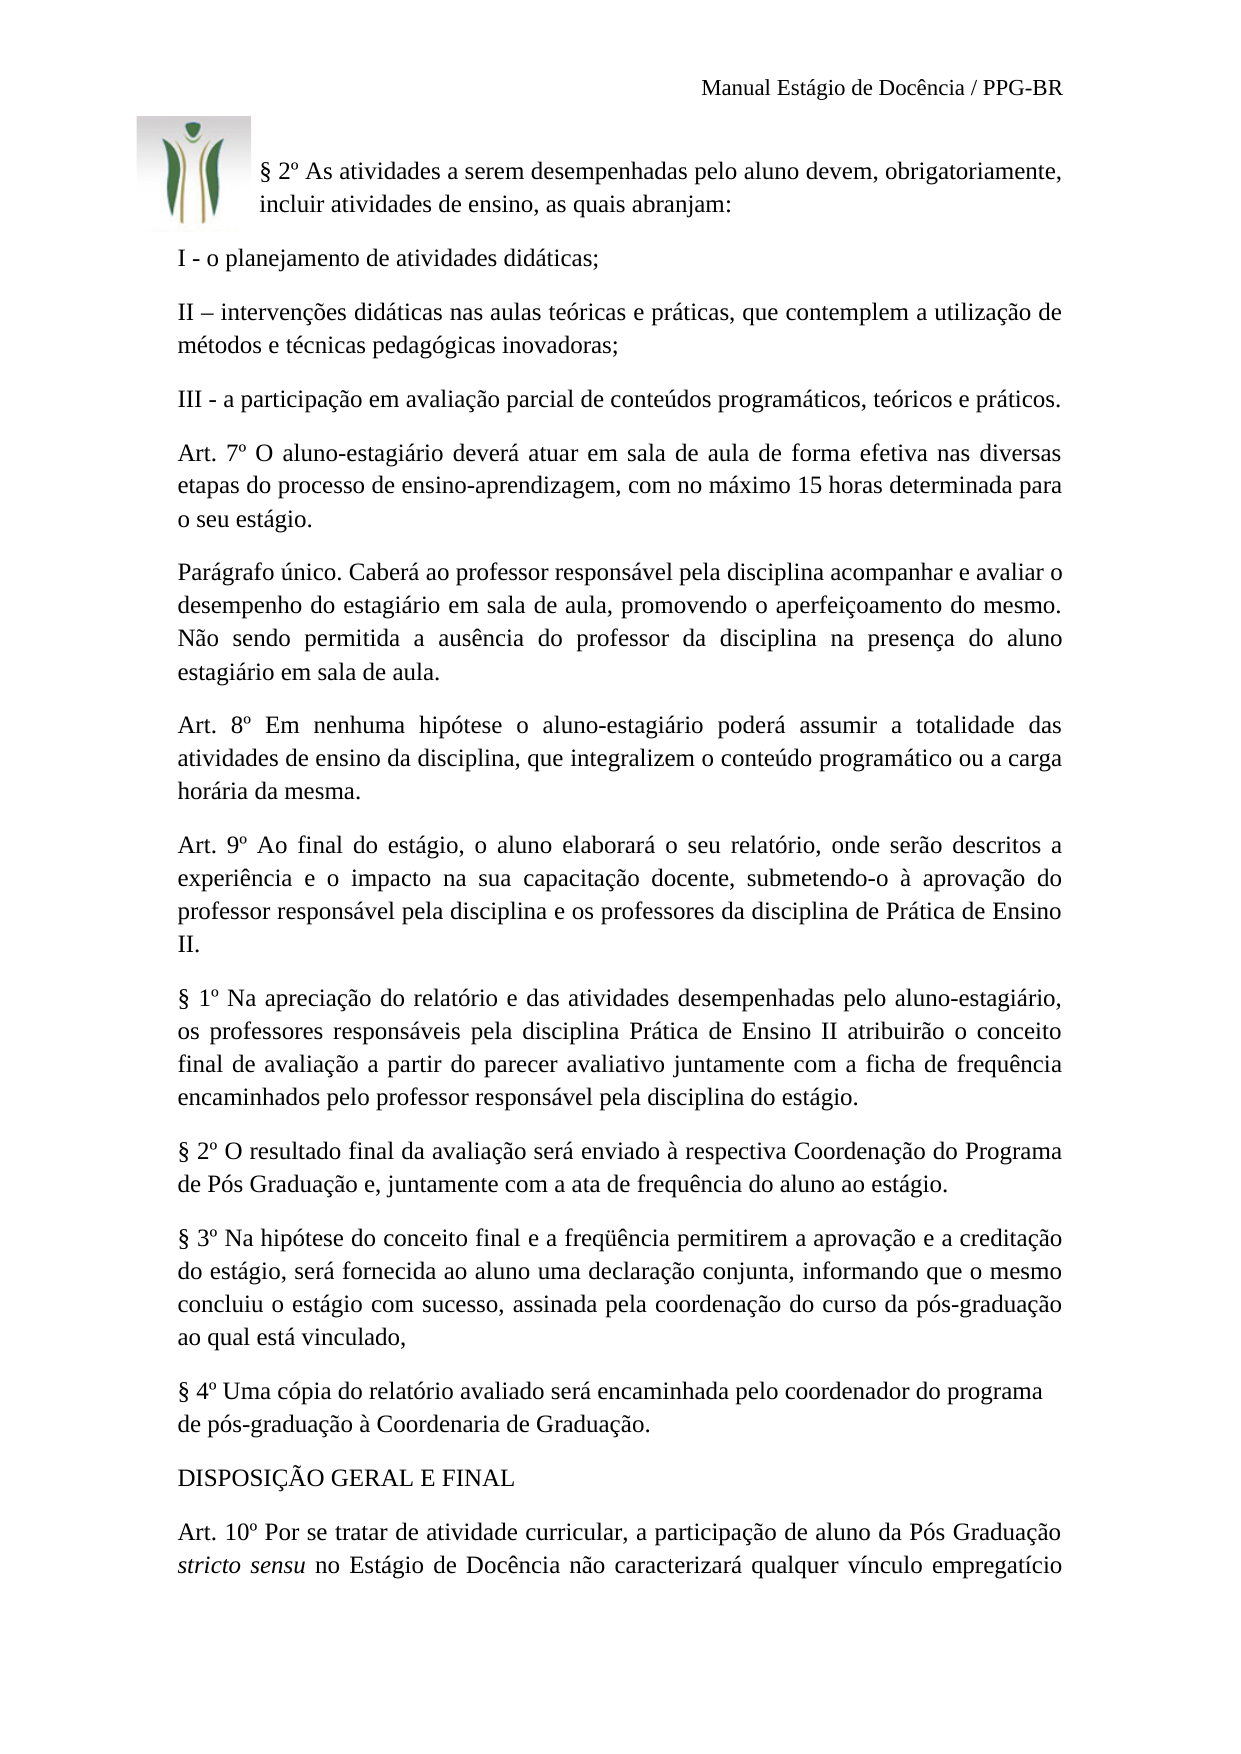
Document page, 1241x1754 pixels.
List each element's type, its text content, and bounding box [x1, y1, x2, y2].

text Parágrafo único. Caberá ao professor responsável pela disciplina acompanhar e avaliar o desempenho do estagiário em sala de aula, promovendo o aperfeiçoamento do mesmo. Não sendo permitida a ausência do professor da disciplina na presença do aluno estagiário em sala de aula. [177, 557, 1063, 685]
text Art. 7º O aluno-estagiário deverá atuar em sala de aula de forma efetiva nas diversas etapas do processo de ensino-aprendizagem, com no máximo 15 horas determinada para o seu estágio. [177, 438, 1063, 532]
text I - o planejamento de atividades didáticas; [177, 243, 1063, 272]
text § 2º O resultado final da avaliação será enviado à respectiva Coordenação do Programa de Pós Graduação e, juntamente com a ata de frequência do aluno ao estágio. [177, 1136, 1063, 1198]
text § 1º Na apreciação do relatório e das atividades desempenhadas pelo aluno-estagiário, os professores responsáveis pela disciplina Prática de Ensino II atribuirão o conceito final de avaliação a partir do parecer avaliativo juntamente com a ficha de frequência encaminhados pelo professor responsável pela disciplina do estágio. [177, 983, 1063, 1111]
text § 4º Uma cópia do relatório avaliado será encaminhada pelo coordenador do programa de pós-graduação à Coordenaria de Graduação. [177, 1376, 1063, 1438]
text Art. 8º Em nenhuma hipótese o aluno-estagiário poderá assumir a totalidade das atividades de ensino da disciplina, que integralizem o conteúdo programático ou a carga horária da mesma. [177, 710, 1063, 805]
text § 2º As atividades a serem desempenhadas pelo aluno devem, obrigatoriamente, incluir atividades de ensino, as quais abranjam: [177, 156, 1063, 218]
text II – intervenções didáticas nas aulas teóricas e práticas, que contemplem a utilização de métodos e técnicas pedagógicas inovadoras; [177, 297, 1063, 359]
picture [136, 116, 252, 232]
text Art. 9º Ao final do estágio, o aluno elaborará o seu relatório, onde serão descritos a experiência e o impacto na sua capacitação docente, submetendo-o à aprovação do professor responsável pela disciplina e os professores da disciplina de Prática de Ensino II. [177, 830, 1063, 958]
text III - a participação em avaliação parcial de conteúdos programáticos, teóricos e práticos. [177, 384, 1063, 412]
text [177, 1517, 1063, 1578]
text DISPOSIÇÃO GERAL E FINAL [177, 1463, 1063, 1492]
text § 3º Na hipótese do conceito final e a freqüência permitirem a aprovação e a creditação do estágio, será fornecida ao aluno uma declaração conjunta, informando que o mesmo concluiu o estágio com sucesso, assinada pela coordenação do curso da pós-graduação ao qual está vinculado, [177, 1223, 1063, 1351]
